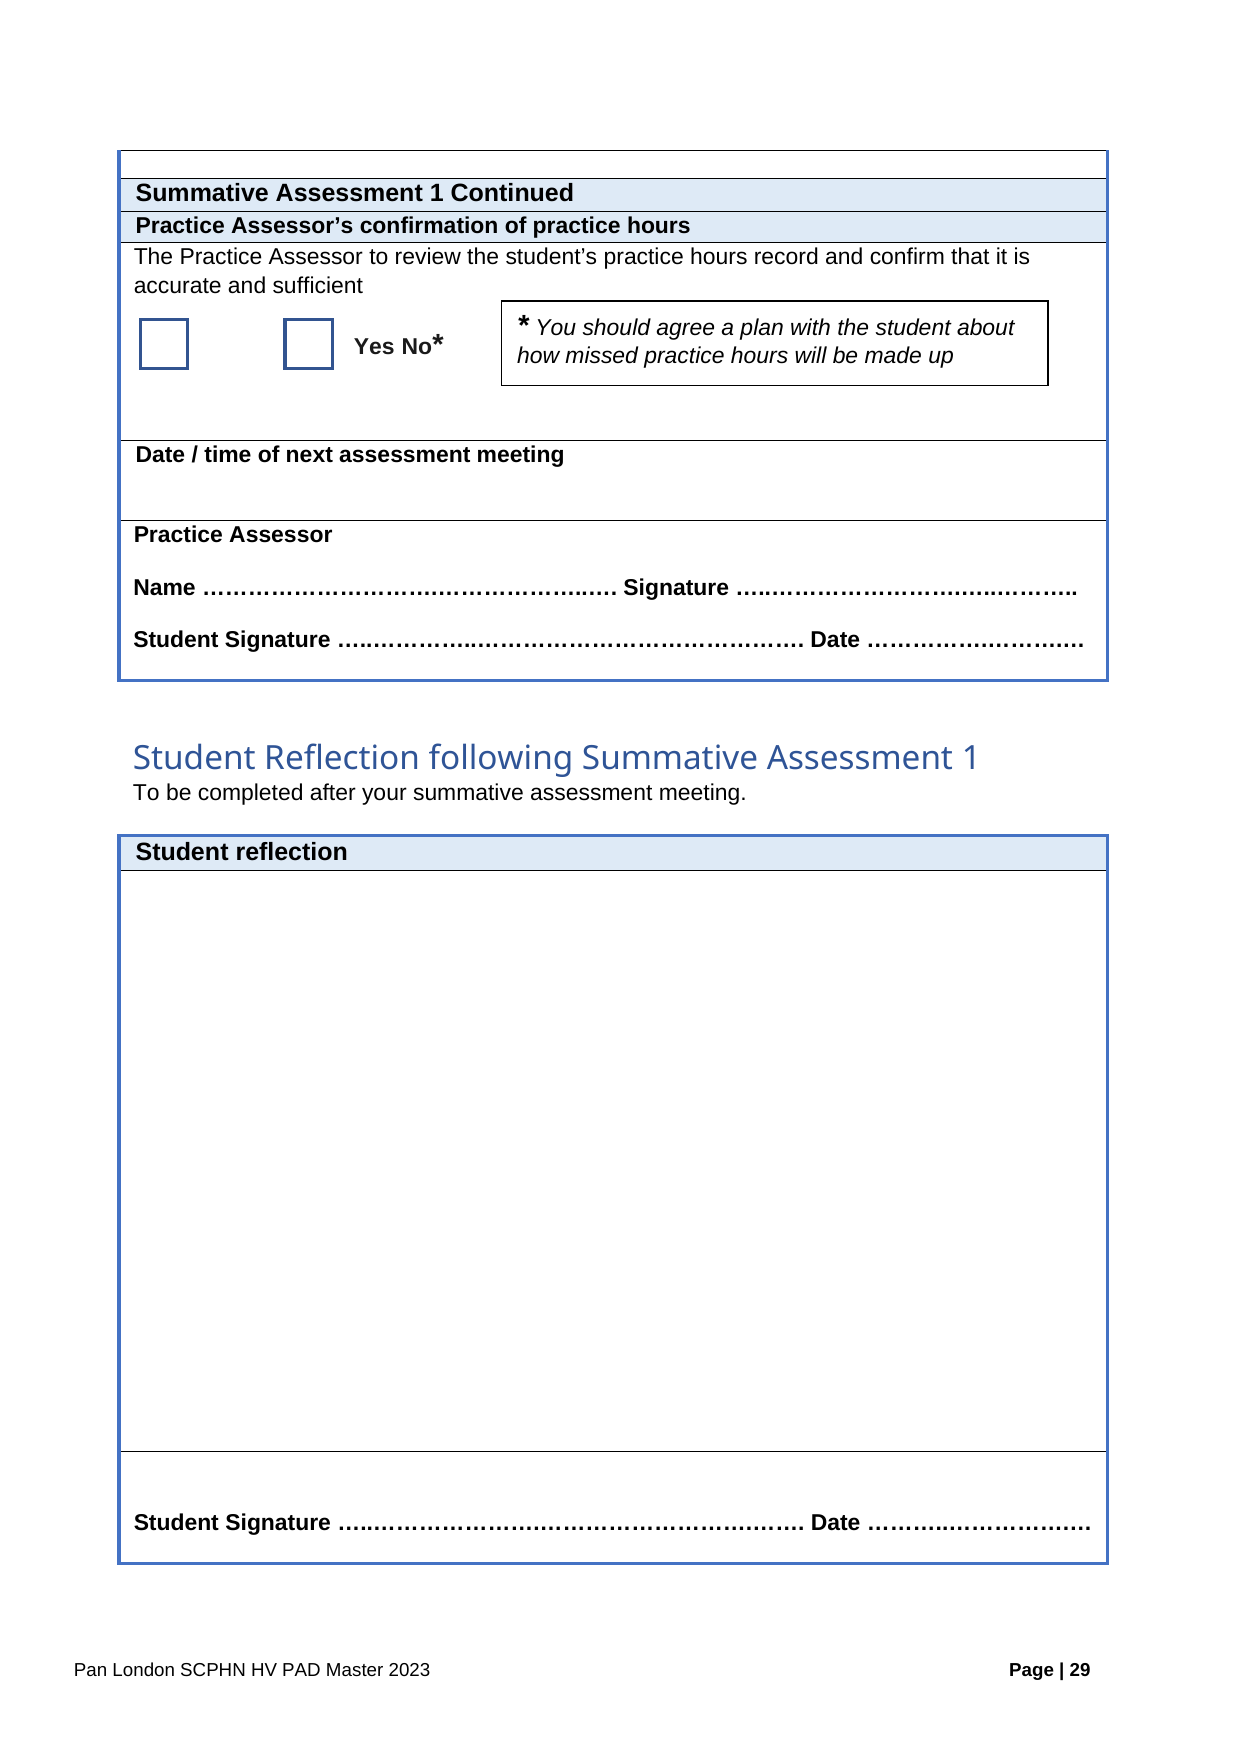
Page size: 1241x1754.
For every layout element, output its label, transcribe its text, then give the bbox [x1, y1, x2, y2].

table_cell Date / time of next assessment meeting [121, 441, 1106, 520]
table_cell Student Signature …..………………….……………………….……. Date ………..…………….… [121, 1452, 1106, 1562]
table_cell Summative Assessment 1 Continued [121, 179, 1106, 211]
table_cell Practice Assessor Name ………………………….………………..…. Signature …..…………………….…..……….. Student Signature …..…………..……………………………………. Date …………….……….… [121, 521, 1106, 679]
table_cell Practice Assessor’s confirmation of practice hours [121, 212, 1106, 242]
text To be completed after your summative assessment meeting. [133, 779, 1090, 805]
table_header Student reflection [121, 837, 1106, 870]
table_cell [121, 871, 1106, 1451]
table_cell The Practice Assessor to review the student’s practice hours record and confirm that it is accurate and sufficient Yes No* [121, 243, 1106, 440]
subtitle Student Reflection following Summative Assessment 1 [133, 733, 1090, 779]
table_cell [121, 151, 1106, 177]
